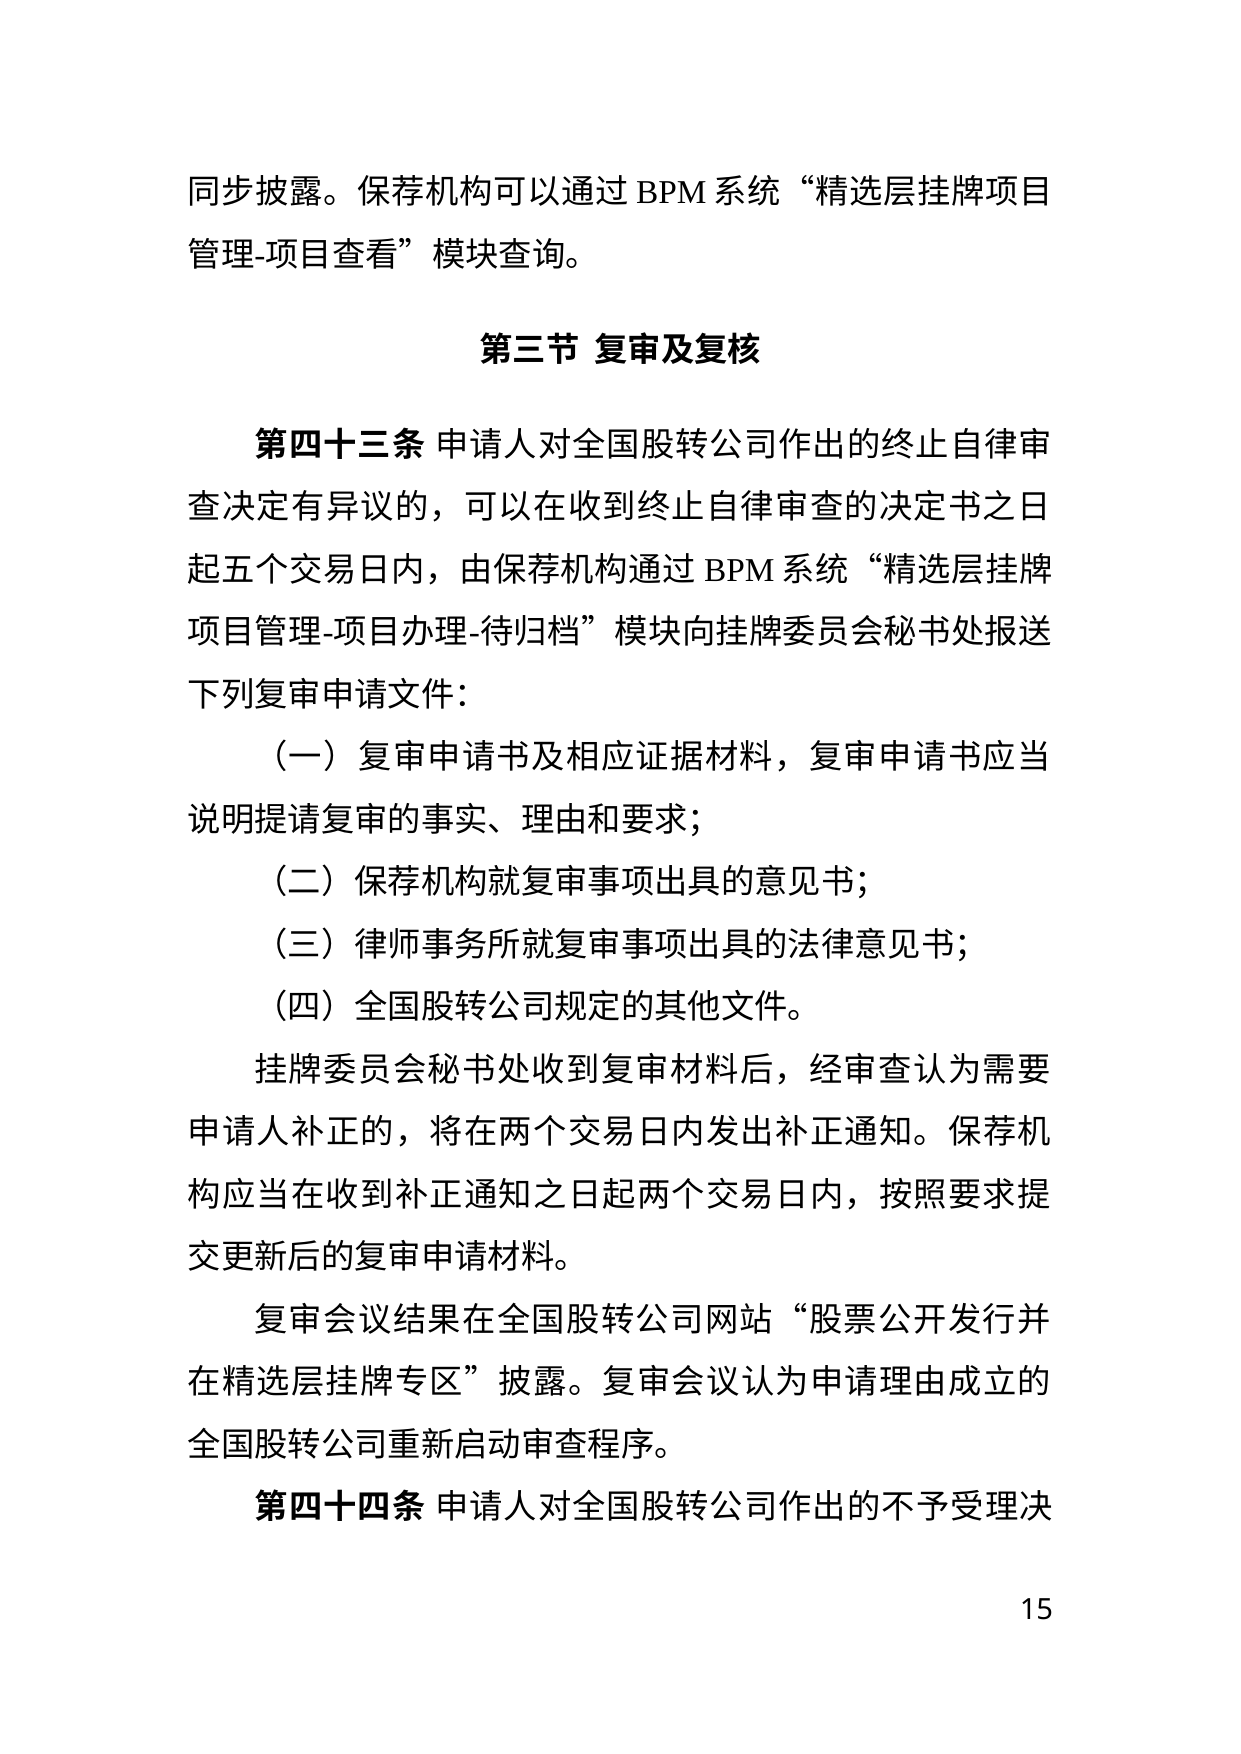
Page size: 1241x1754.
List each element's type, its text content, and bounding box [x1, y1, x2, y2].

text （一）复审申请书及相应证据材料，复审申请书应当说明提请复审的事实、理由和要求； [187, 719, 1053, 844]
text （二）保荐机构就复审事项出具的意见书； [187, 844, 1053, 906]
text （四）全国股转公司规定的其他文件。 [187, 969, 1053, 1031]
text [187, 154, 1053, 279]
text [187, 1469, 1053, 1531]
text 第三节 复审及复核 [187, 311, 1053, 374]
text 第四十三条 申请人对全国股转公司作出的终止自律审查决定有异议的，可以在收到终止自律审查的决定书之日起五个交易日内，由保荐机构通过BPM系统“精选层挂牌项目管理-项目办理-待归档”模块向挂牌委员会秘书处报送下列复审申请文件： [187, 406, 1053, 719]
text 复审会议结果在全国股转公司网站“股票公开发行并在精选层挂牌专区”披露。复审会议认为申请理由成立的，全国股转公司重新启动审查程序。 [187, 1281, 1053, 1469]
text （三）律师事务所就复审事项出具的法律意见书； [187, 906, 1053, 969]
text 挂牌委员会秘书处收到复审材料后，经审查认为需要申请人补正的，将在两个交易日内发出补正通知。保荐机构应当在收到补正通知之日起两个交易日内，按照要求提交更新后的复审申请材料。 [187, 1031, 1053, 1281]
